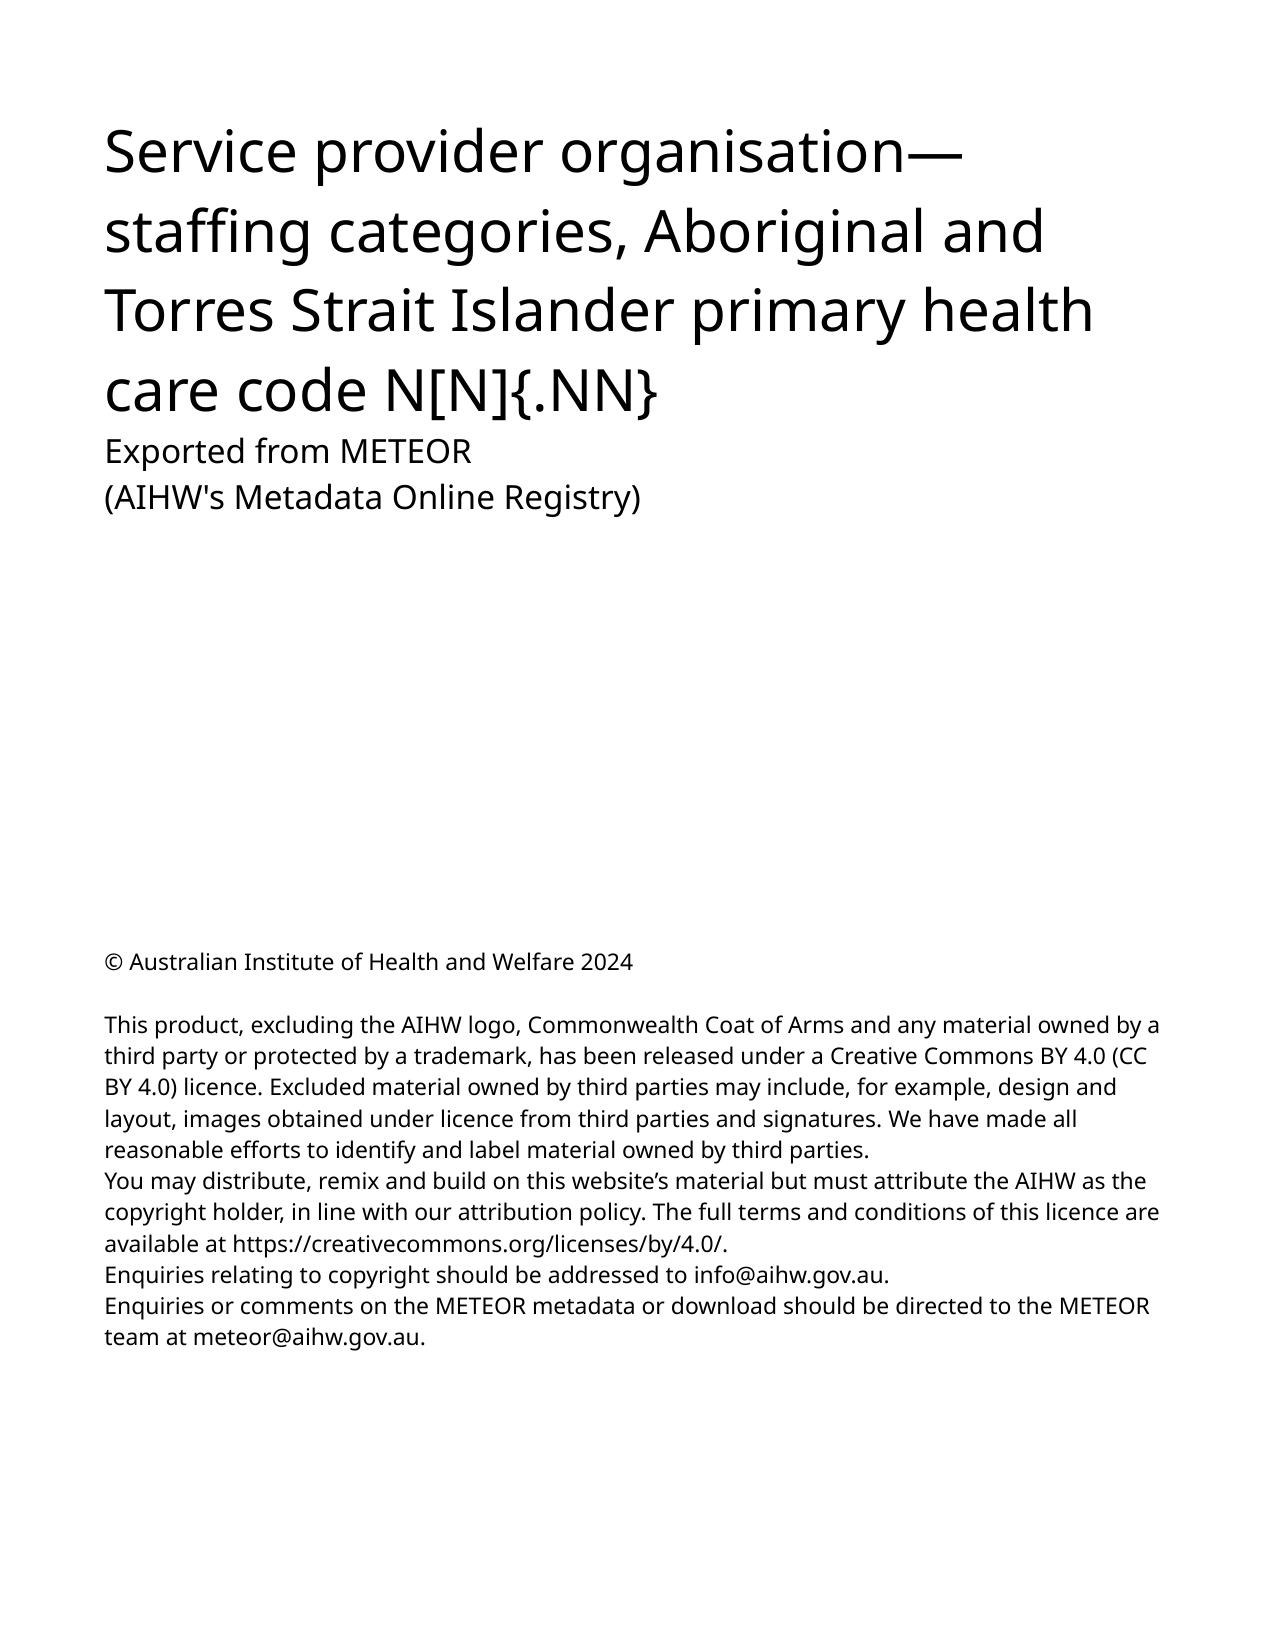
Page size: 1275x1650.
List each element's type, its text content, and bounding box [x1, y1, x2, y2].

text You may distribute, remix and build on this website’s material but must attribute the AIHW as the copyright holder, in line with our attribution policy. The full terms and conditions of this licence are available at https://creativecommons.org/licenses/by/4.0/. [104, 1165, 1171, 1259]
text Enquiries or comments on the METEOR metadata or download should be directed to the METEOR team at meteor@aihw.gov.au. [104, 1290, 1171, 1352]
text This product, excluding the AIHW logo, Commonwealth Coat of Arms and any material owned by a third party or protected by a trademark, has been released under a Creative Commons BY 4.0 (CC BY 4.0) licence. Excluded material owned by third parties may include, for example, design and layout, images obtained under licence from third parties and signatures. We have made all reasonable efforts to identify and label material owned by third parties. [104, 1009, 1171, 1165]
title Service provider organisation—staffing categories, Aboriginal and Torres Strait Islander primary health care code N[N]{.NN} [104, 110, 1171, 428]
subtitle Exported from METEOR [104, 428, 1171, 474]
subtitle (AIHW's Metadata Online Registry) [104, 474, 1171, 519]
text © Australian Institute of Health and Welfare 2024 [104, 946, 1171, 977]
text Enquiries relating to copyright should be addressed to info@aihw.gov.au. [104, 1259, 1171, 1290]
